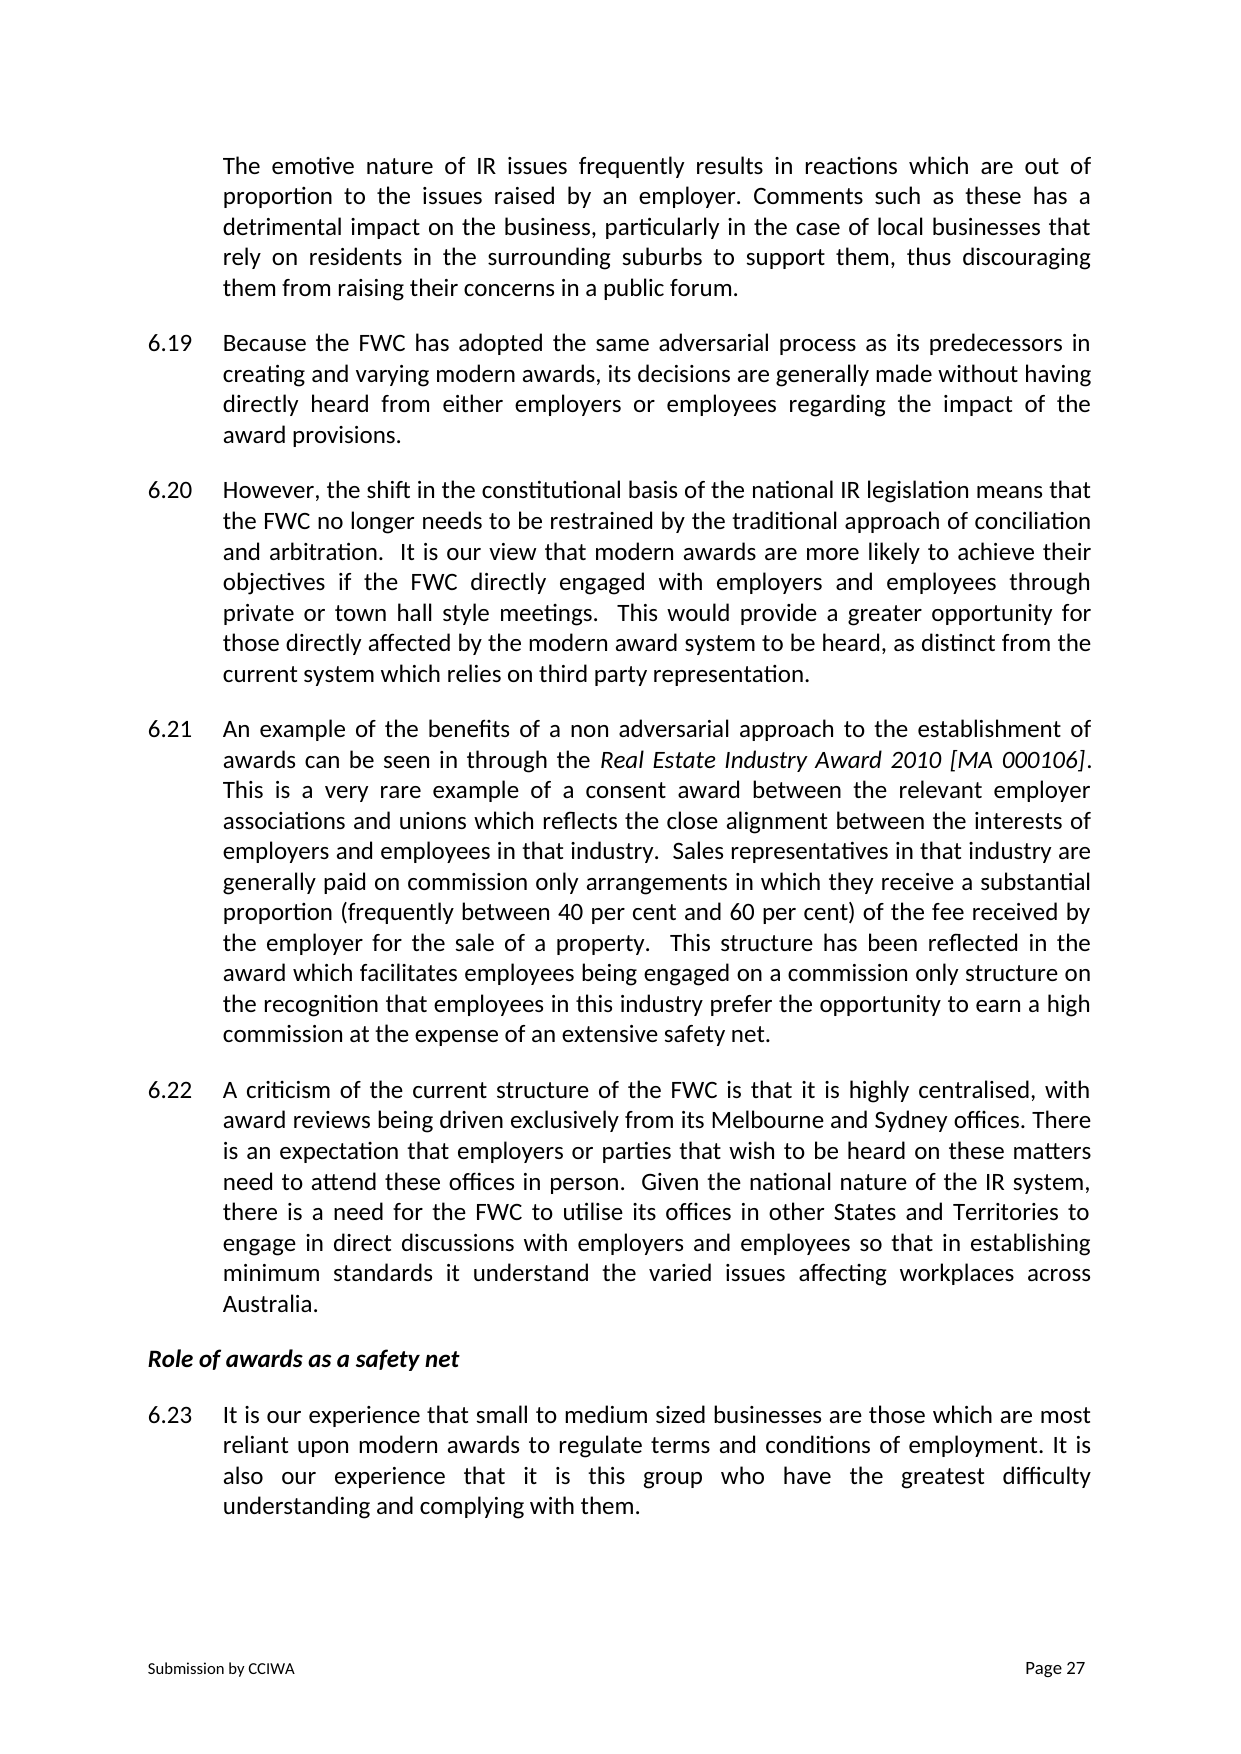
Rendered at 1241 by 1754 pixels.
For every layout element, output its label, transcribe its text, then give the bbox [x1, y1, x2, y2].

list Because the FWC has adopted the same adversarial process as its predecessors in creating and varying modern awards, its decisions are generally made without having directly heard from either employers or employees regarding the impact of the award provisions. [148, 328, 1092, 450]
list However, the shift in the constitutional basis of the national IR legislation means that the FWC no longer needs to be restrained by the traditional approach of conciliation and arbitration. It is our view that modern awards are more likely to achieve their objectives if the FWC directly engaged with employers and employees through private or town hall style meetings. This would provide a greater opportunity for those directly affected by the modern award system to be heard, as distinct from the current system which relies on third party representation. [148, 475, 1092, 688]
text The emotive nature of IR issues frequently results in reactions which are out of proportion to the issues raised by an employer. Comments such as these has a detrimental impact on the business, particularly in the case of local businesses that rely on residents in the surrounding suburbs to support them, thus discouraging them from raising their concerns in a public forum. [223, 150, 1092, 303]
list A criticism of the current structure of the FWC is that it is highly centralised, with award reviews being driven exclusively from its Melbourne and Sydney offices. There is an expectation that employers or parties that wish to be heard on these matters need to attend these offices in person. Given the national nature of the IR system, there is a need for the FWC to utilise its offices in other States and Territories to engage in direct discussions with employers and employees so that in establishing minimum standards it understand the varied issues affecting workplaces across Australia. [148, 1074, 1092, 1318]
text Role of awards as a safety net [148, 1343, 1092, 1374]
list It is our experience that small to medium sized businesses are those which are most reliant upon modern awards to regulate terms and conditions of employment. It is also our experience that it is this group who have the greatest difficulty understanding and complying with them. [148, 1399, 1092, 1521]
list An example of the benefits of a non adversarial approach to the establishment of awards can be seen in through the Real Estate Industry Award 2010 [MA 000106]. This is a very rare example of a consent award between the relevant employer associations and unions which reflects the close alignment between the interests of employers and employees in that industry. Sales representatives in that industry are generally paid on commission only arrangements in which they receive a substantial proportion (frequently between 40 per cent and 60 per cent) of the fee received by the employer for the sale of a property. This structure has been reflected in the award which facilitates employees being engaged on a commission only structure on the recognition that employees in this industry prefer the opportunity to earn a high commission at the expense of an extensive safety net. [148, 713, 1092, 1049]
